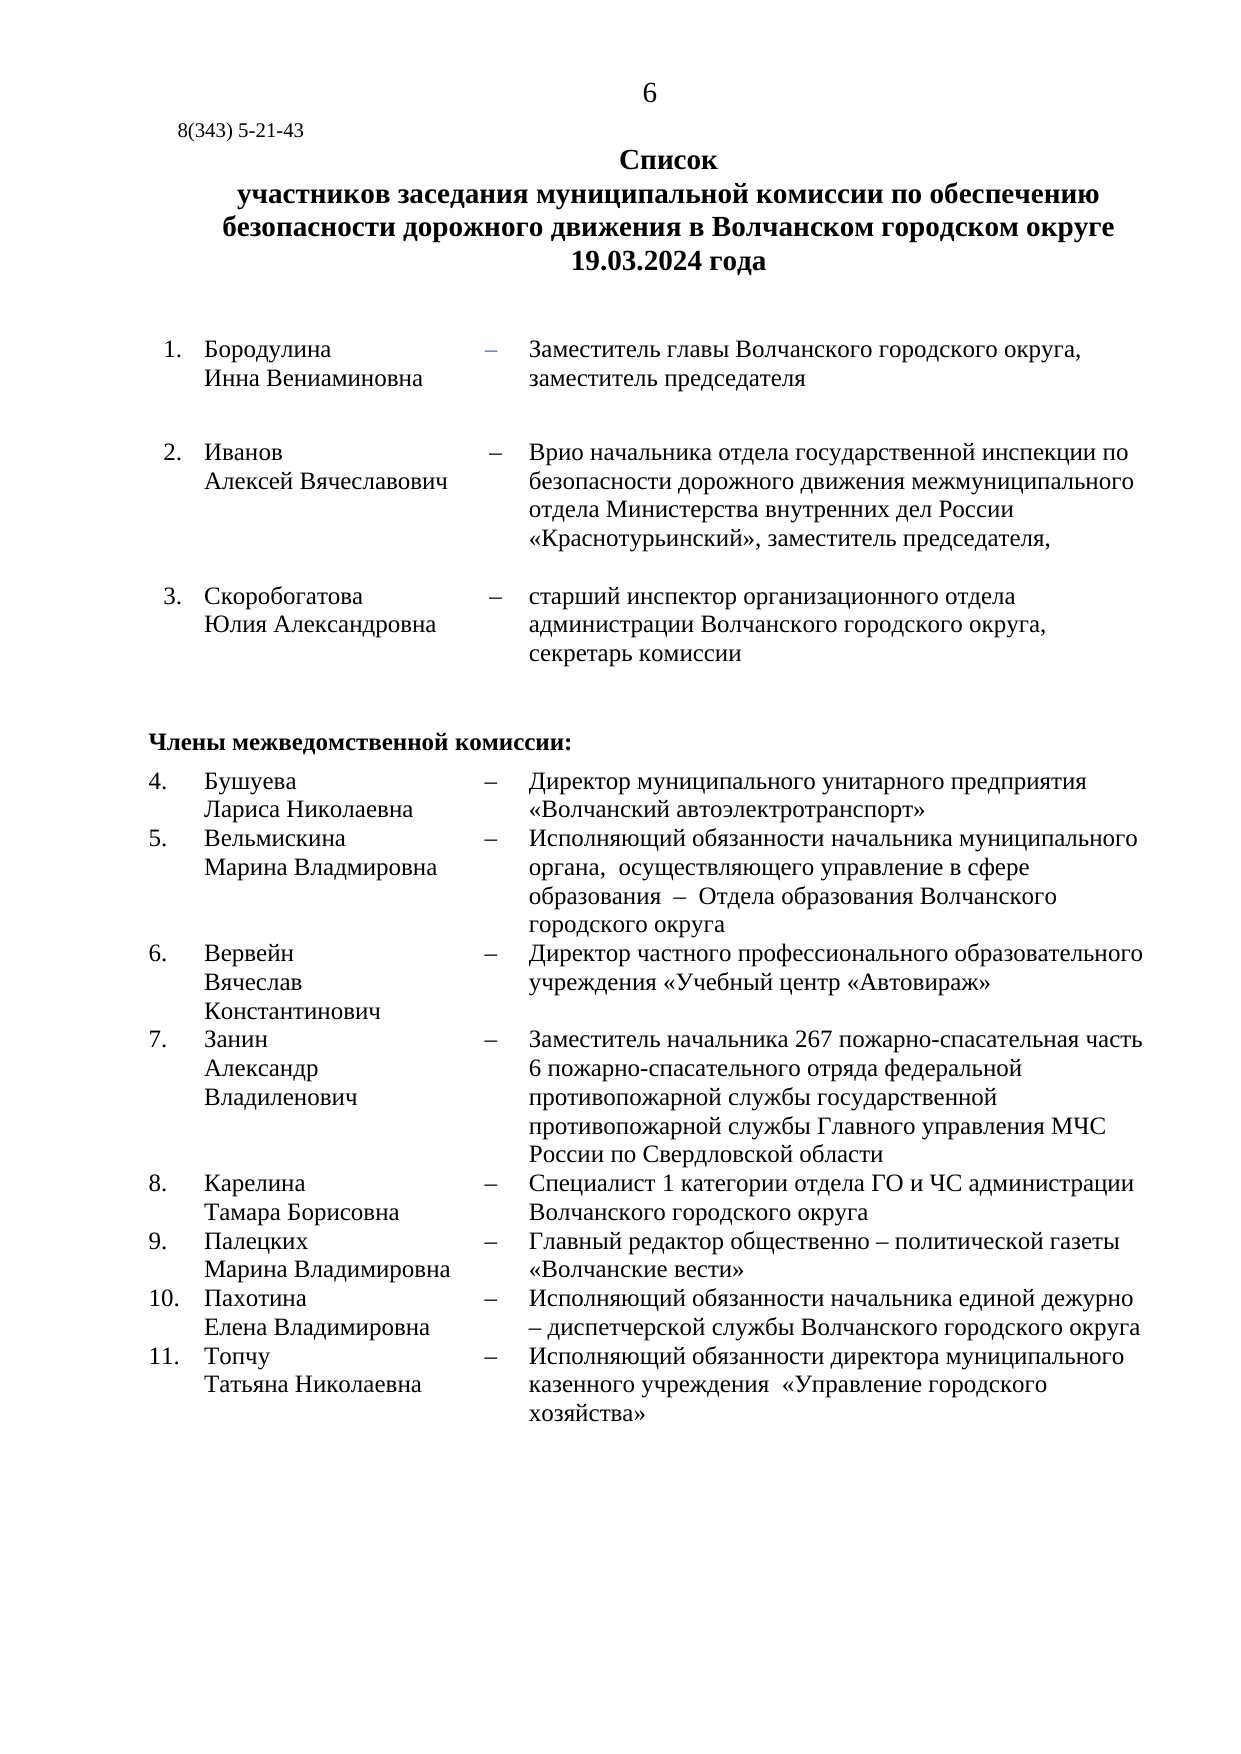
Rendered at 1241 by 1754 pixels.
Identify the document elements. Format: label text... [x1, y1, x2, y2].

table_cell [137, 1025, 193, 1168]
table_cell [137, 823, 193, 938]
table_cell – [473, 766, 517, 823]
table_header Заместитель главы Волчанского городского округа, заместитель председателя [518, 335, 1167, 437]
table_cell [137, 1168, 193, 1226]
table_header Члены межведомственной комиссии: [137, 727, 1167, 766]
table_cell [137, 1283, 193, 1341]
table_cell – [473, 1283, 517, 1341]
table_cell [137, 437, 193, 581]
table_cell старший инспектор организационного отдела администрации Волчанского городского округа, секретарь комиссии [518, 581, 1167, 678]
text 19.03.2024 года [210, 243, 1127, 276]
table_cell Занин Александр Владиленович [193, 1025, 473, 1168]
table_cell Вельмискина Марина Владмировна [193, 823, 473, 938]
table_cell Бушуева Лариса Николаевна [193, 766, 473, 823]
table_cell Главный редактор общественно – политической газеты «Волчанские вести» [518, 1226, 1167, 1283]
table_cell – [473, 1025, 517, 1168]
table_cell [137, 1341, 193, 1427]
table_cell Палецких Марина Владимировна [193, 1226, 473, 1283]
table_cell Иванов Алексей Вячеславович [193, 437, 473, 581]
table_cell Заместитель начальника 267 пожарно-спасательная часть 6 пожарно-спасательного отряда федеральной противопожарной службы государственной противопожарной службы Главного управления МЧС России по Свердловской области [518, 1025, 1167, 1168]
table_cell [137, 766, 193, 823]
table_cell Исполняющий обязанности директора муниципального казенного учреждения «Управление городского хозяйства» [518, 1341, 1167, 1427]
table_cell Врио начальника отдела государственной инспекции по безопасности дорожного движения межмуниципального отдела Министерства внутренних дел России «Краснотурьинский», заместитель председателя, [518, 437, 1167, 581]
table_cell – [473, 823, 517, 938]
table_header Бородулина Инна Вениаминовна [193, 335, 473, 437]
table_cell Скоробогатова Юлия Александровна [193, 581, 473, 678]
text 8(343) 5-21-43 [177, 118, 1122, 142]
table_cell Пахотина Елена Владимировна [193, 1283, 473, 1341]
table_cell – [473, 581, 517, 678]
table_cell Директор частного профессионального образовательного учреждения «Учебный центр «Автовираж» [518, 938, 1167, 1024]
table_cell – [473, 1341, 517, 1427]
table_cell Топчу Татьяна Николаевна [193, 1341, 473, 1427]
table_cell – [473, 1168, 517, 1226]
table_cell [137, 938, 193, 1024]
table_cell [137, 581, 193, 678]
table_cell [137, 1226, 193, 1283]
table_cell – [473, 437, 517, 581]
text Список [210, 142, 1127, 176]
table_cell Специалист 1 категории отдела ГО и ЧС администрации Волчанского городского округа [518, 1168, 1167, 1226]
table_cell Исполняющий обязанности начальника единой дежурно – диспетчерской службы Волчанского городского округа [518, 1283, 1167, 1341]
table_cell Директор муниципального унитарного предприятия «Волчанский автоэлектротранспорт» [518, 766, 1167, 823]
table_header [137, 335, 193, 437]
table_cell Исполняющий обязанности начальника муниципального органа, осуществляющего управление в сфере образования – Отдела образования Волчанского городского округа [518, 823, 1167, 938]
table_cell – [473, 1226, 517, 1283]
table_header – [473, 335, 517, 437]
table_cell Карелина Тамара Борисовна [193, 1168, 473, 1226]
text участников заседания муниципальной комиссии по обеспечению безопасности дорожного движения в Волчанском городском округе [210, 176, 1127, 243]
table_cell – [473, 938, 517, 1024]
table_cell Вервейн Вячеслав Константинович [193, 938, 473, 1024]
